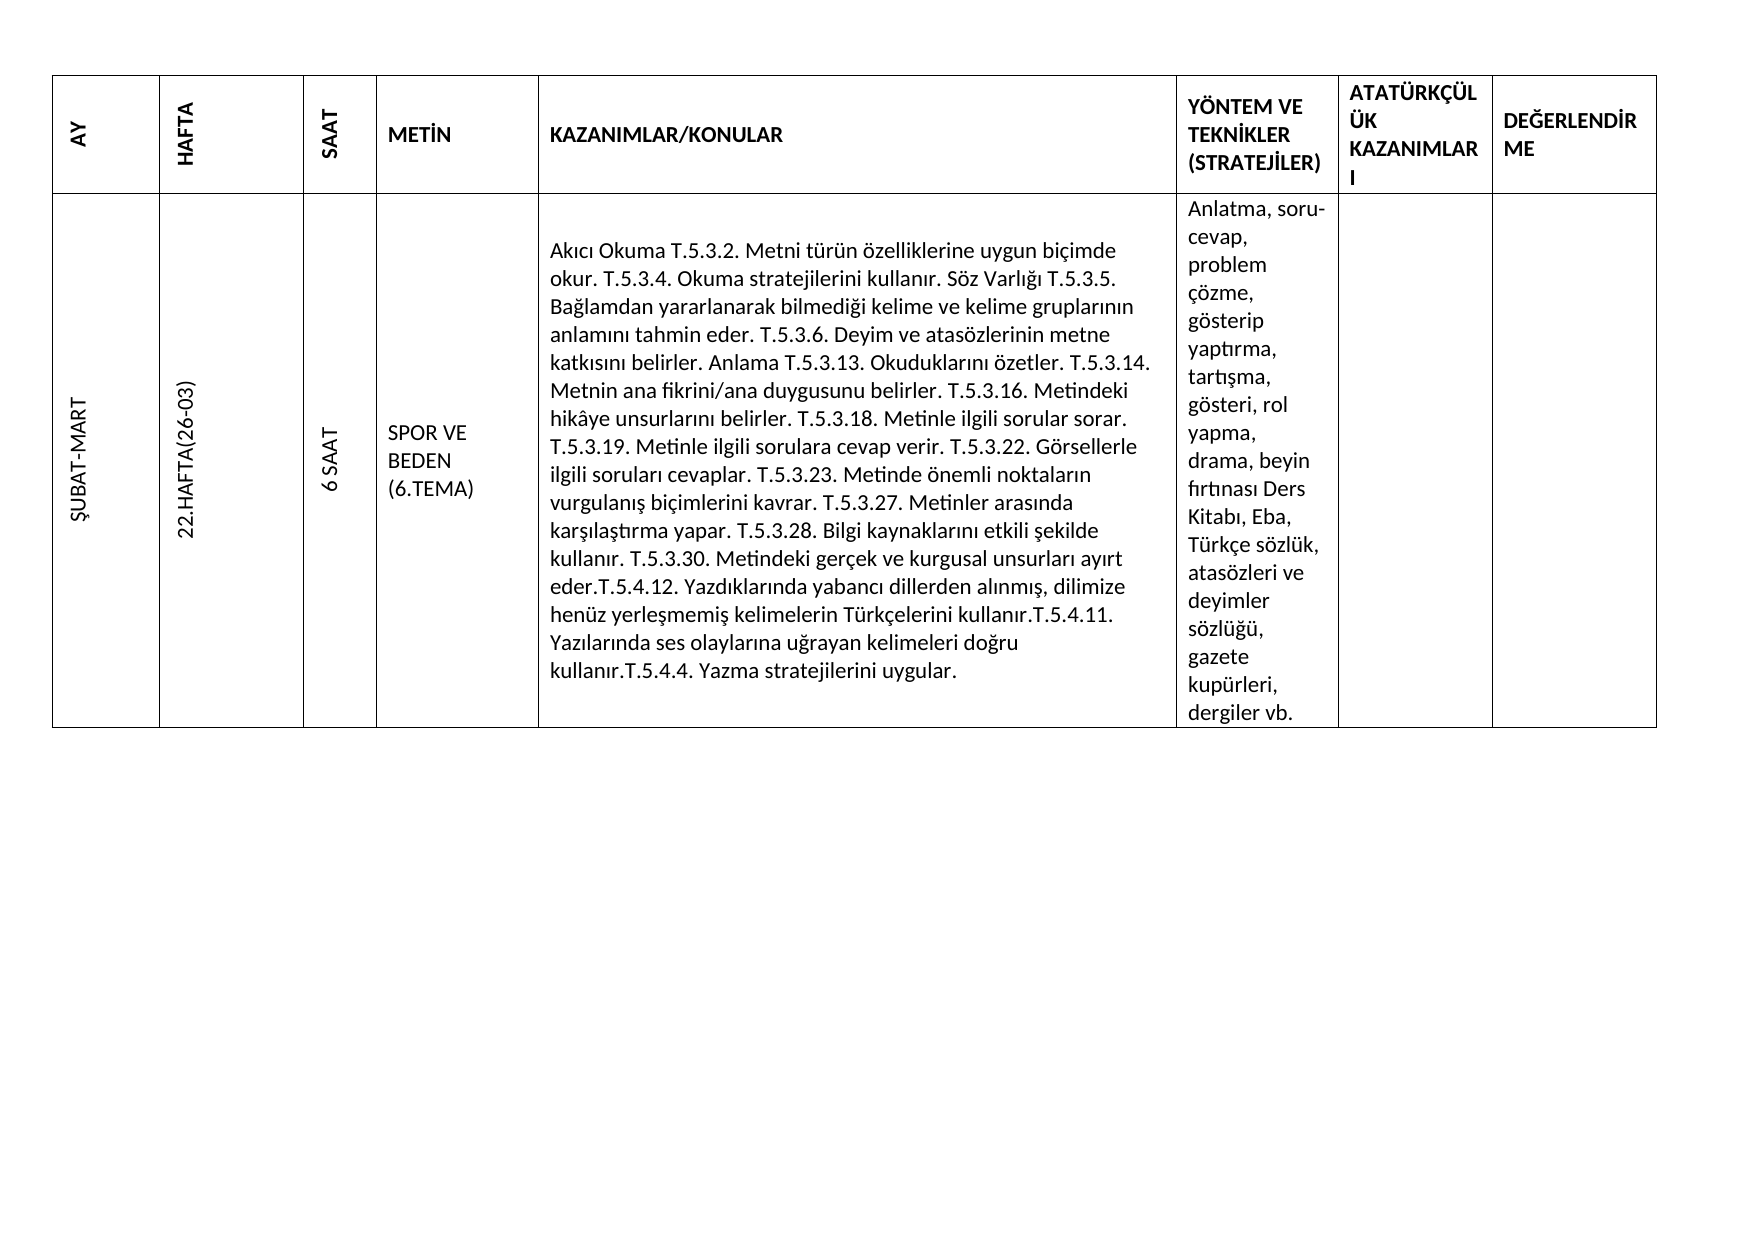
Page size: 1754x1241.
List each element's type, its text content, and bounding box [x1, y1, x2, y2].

table_cell ŞUBAT-MART [53, 194, 159, 727]
table_cell 6 SAAT [304, 194, 376, 727]
table_header METİN [377, 76, 538, 193]
table_header SAAT [304, 76, 376, 193]
table_cell [1493, 194, 1656, 727]
table_cell [1339, 194, 1492, 727]
table_header DEĞERLENDİRME [1493, 76, 1656, 193]
table_cell Anlatma, soru-cevap, problem çözme, gösterip yaptırma, tartışma, gösteri, rol yapma, drama, beyin fırtınası Ders Kitabı, Eba, Türkçe sözlük, atasözleri ve deyimler sözlüğü, gazete kupürleri, dergiler vb. [1177, 194, 1338, 727]
table_header HAFTA [160, 76, 303, 193]
table_cell Akıcı Okuma T.5.3.2. Metni türün özelliklerine uygun biçimde okur. T.5.3.4. Okuma stratejilerini kullanır. Söz Varlığı T.5.3.5. Bağlamdan yararlanarak bilmediği kelime ve kelime gruplarının anlamını tahmin eder. T.5.3.6. Deyim ve atasözlerinin metne katkısını belirler. Anlama T.5.3.13. Okuduklarını özetler. T.5.3.14. Metnin ana fikrini/ana duygusunu belirler. T.5.3.16. Metindeki hikâye unsurlarını belirler. T.5.3.18. Metinle ilgili sorular sorar. T.5.3.19. Metinle ilgili sorulara cevap verir. T.5.3.22. Görsellerle ilgili soruları cevaplar. T.5.3.23. Metinde önemli noktaların vurgulanış biçimlerini kavrar. T.5.3.27. Metinler arasında karşılaştırma yapar. T.5.3.28. Bilgi kaynaklarını etkili şekilde kullanır. T.5.3.30. Metindeki gerçek ve kurgusal unsurları ayırt eder.T.5.4.12. Yazdıklarında yabancı dillerden alınmış, dilimize henüz yerleşmemiş kelimelerin Türkçelerini kullanır.T.5.4.11. Yazılarında ses olaylarına uğrayan kelimeleri doğru kullanır.T.5.4.4. Yazma stratejilerini uygular. [539, 194, 1176, 727]
table_header KAZANIMLAR/KONULAR [539, 76, 1176, 193]
table_cell 22.HAFTA(26-03) [160, 194, 303, 727]
table_cell SPOR VE BEDEN (6.TEMA) [377, 194, 538, 727]
table_header YÖNTEM VE TEKNİKLER (STRATEJİLER) [1177, 76, 1338, 193]
table_header ATATÜRKÇÜLÜK KAZANIMLARI [1339, 76, 1492, 193]
table_header AY [53, 76, 159, 193]
